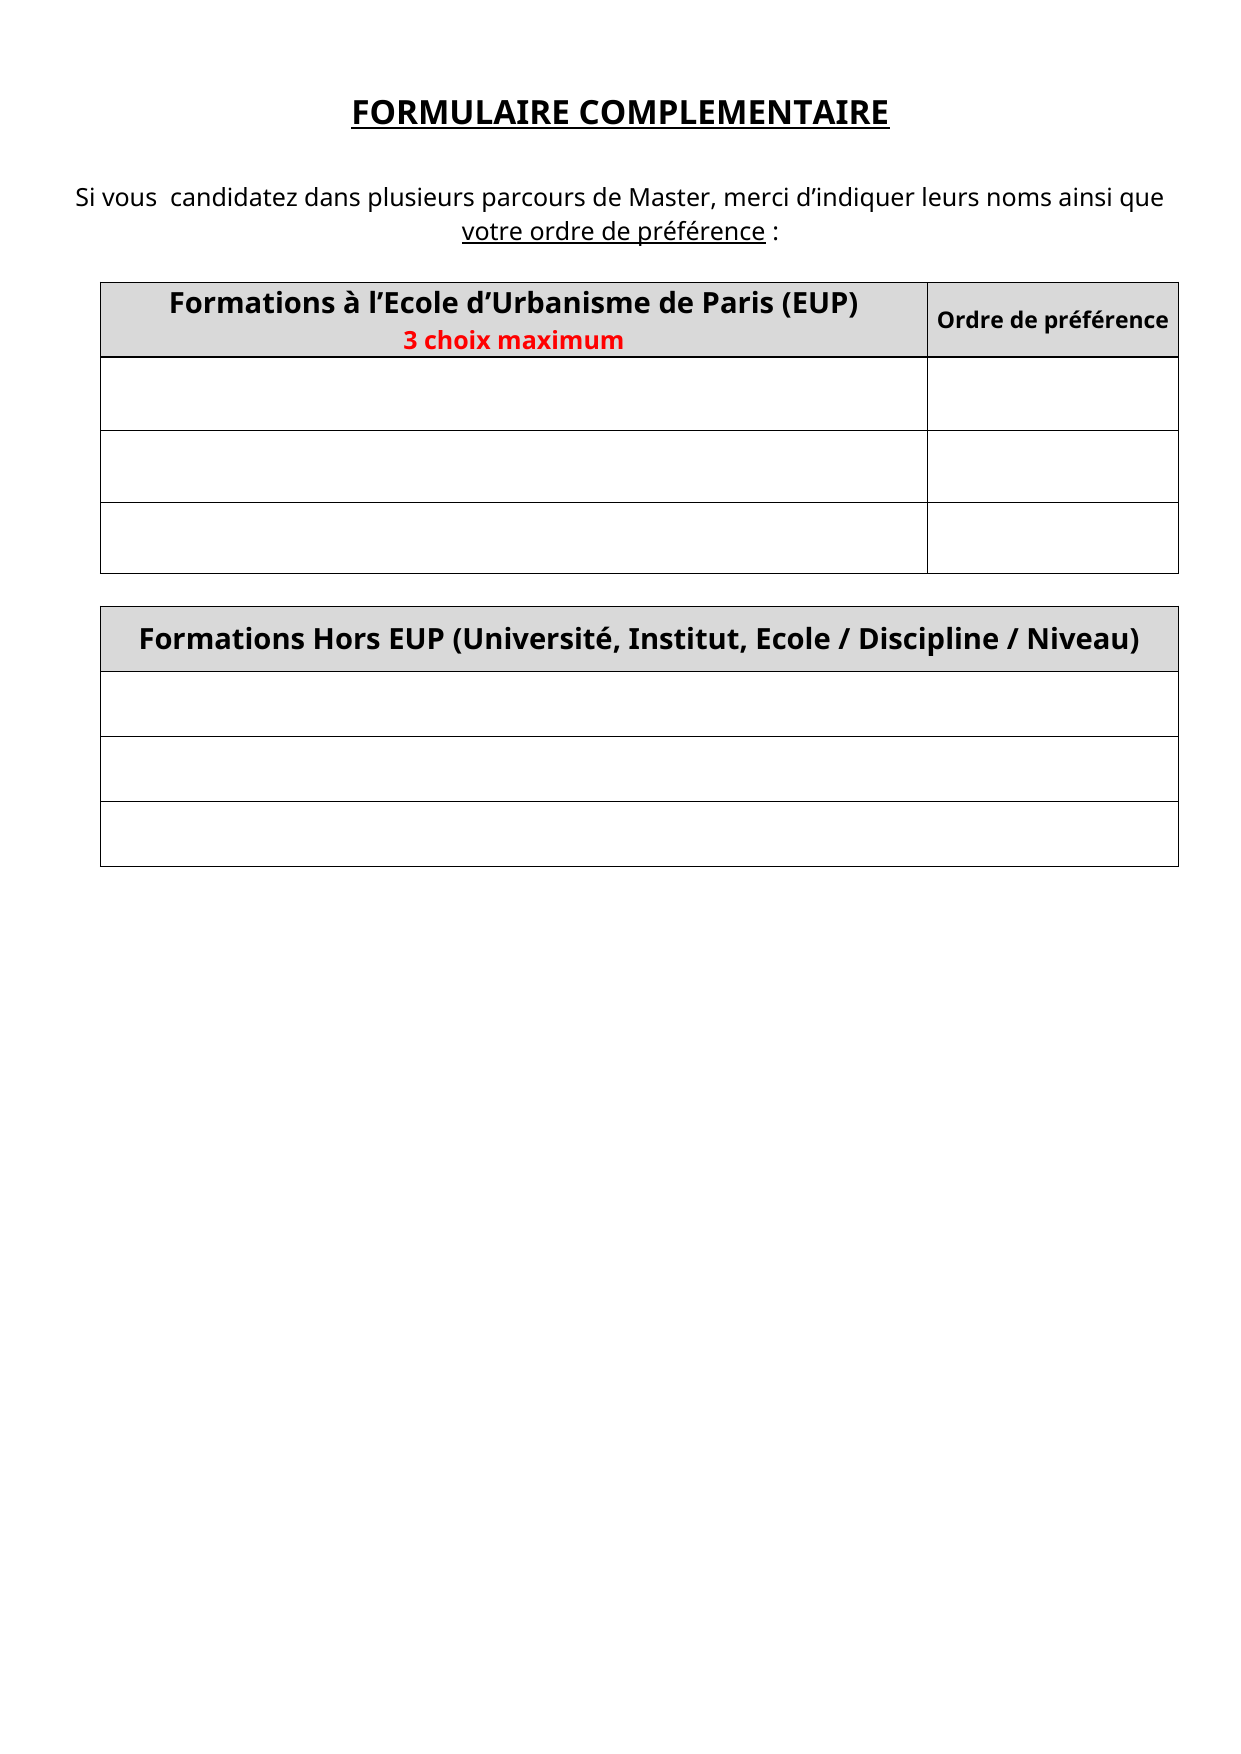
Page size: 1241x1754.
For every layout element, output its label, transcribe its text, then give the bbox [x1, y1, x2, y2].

table_cell [928, 431, 1178, 502]
table_cell [101, 737, 1178, 801]
table_header Formations à l’Ecole d’Urbanisme de Paris (EUP) 3 choix maximum [101, 283, 927, 356]
table_cell [101, 802, 1178, 866]
table_cell [101, 431, 927, 502]
table_cell [101, 672, 1178, 736]
table_cell [928, 503, 1178, 573]
table_header Formations Hors EUP (Université, Institut, Ecole / Discipline / Niveau) [101, 607, 1178, 671]
table_cell [101, 358, 927, 430]
table_cell [101, 503, 927, 573]
table_cell [928, 358, 1178, 430]
text Si vous candidatez dans plusieurs parcours de Master, merci d’indiquer leurs noms ainsi que votre ordre de préférence : [74, 179, 1166, 248]
table_header Ordre de préférence [928, 283, 1178, 356]
text FORMULAIRE COMPLEMENTAIRE [74, 89, 1166, 134]
